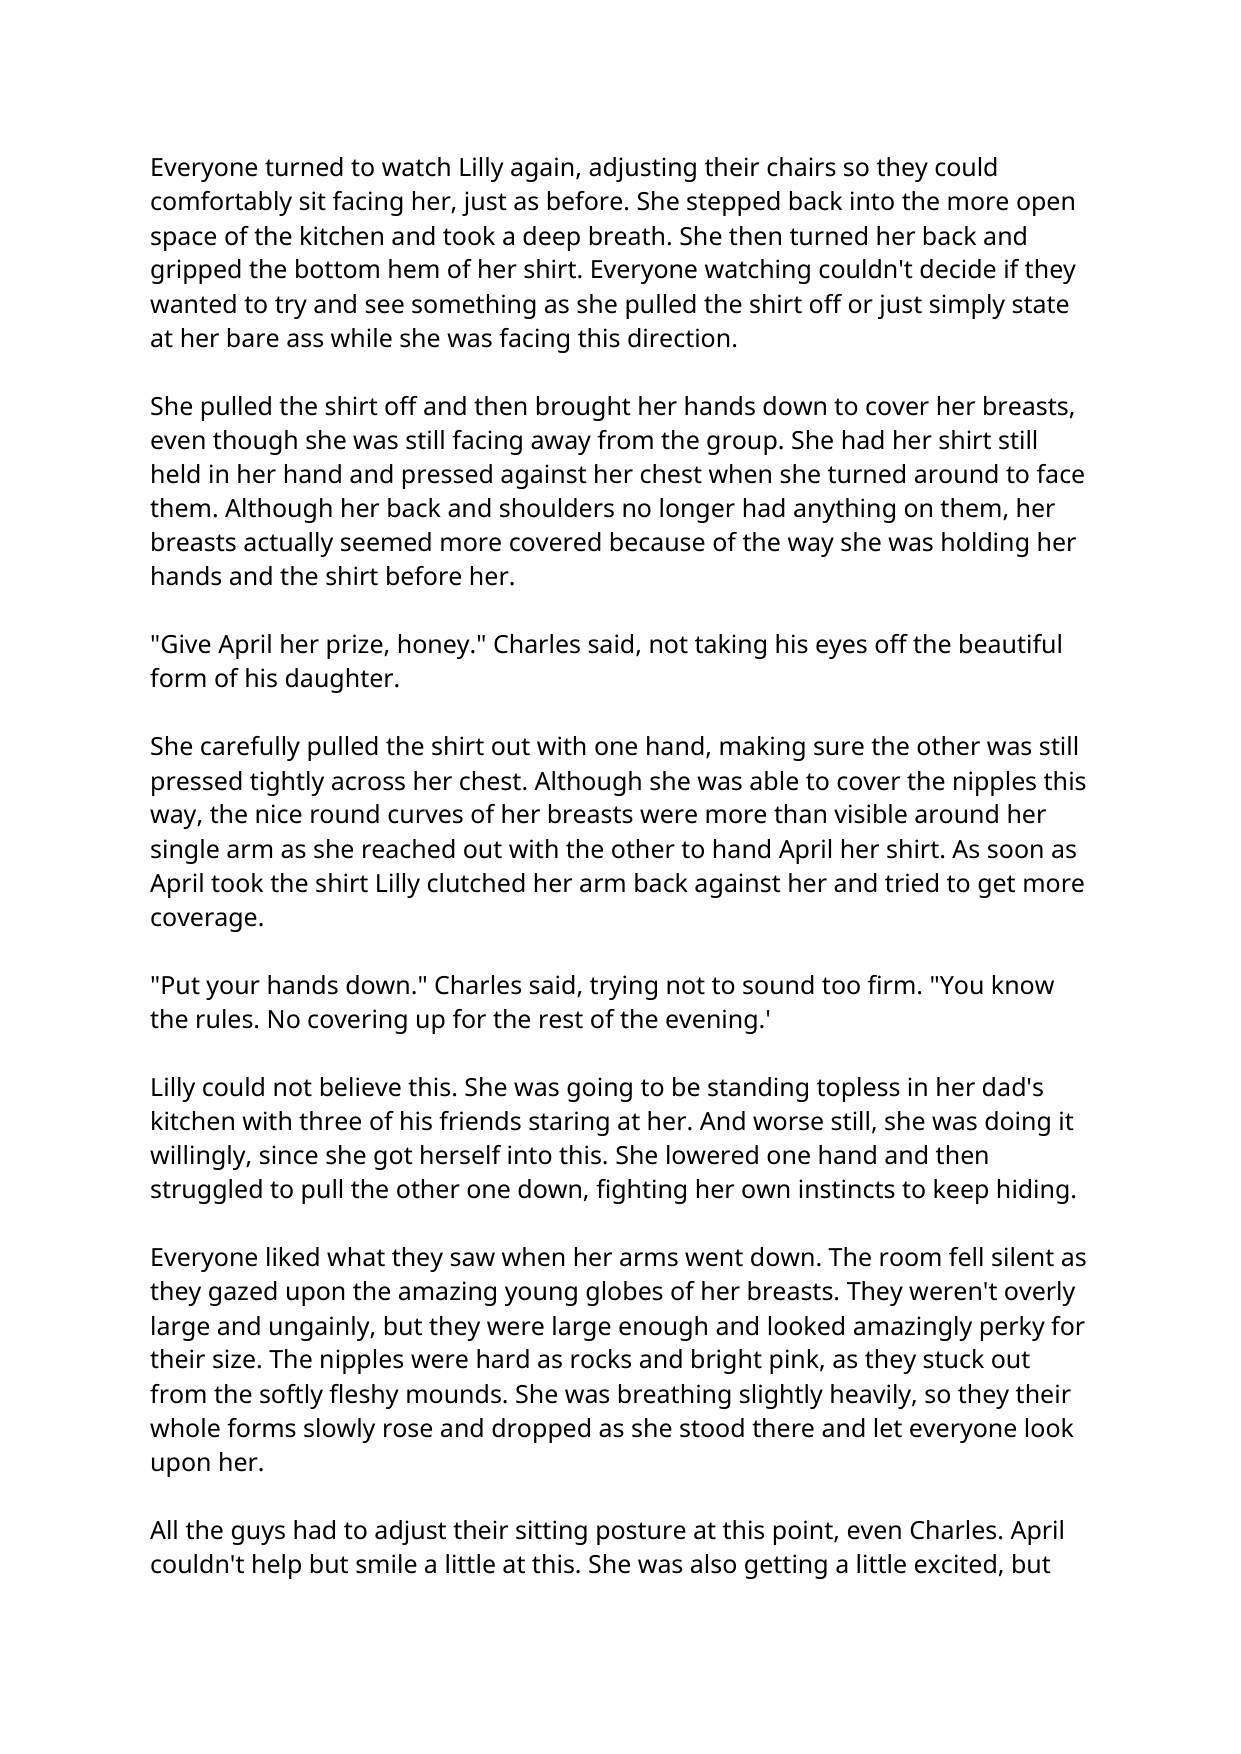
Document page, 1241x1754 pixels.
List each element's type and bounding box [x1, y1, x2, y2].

text [150, 150, 1090, 1581]
